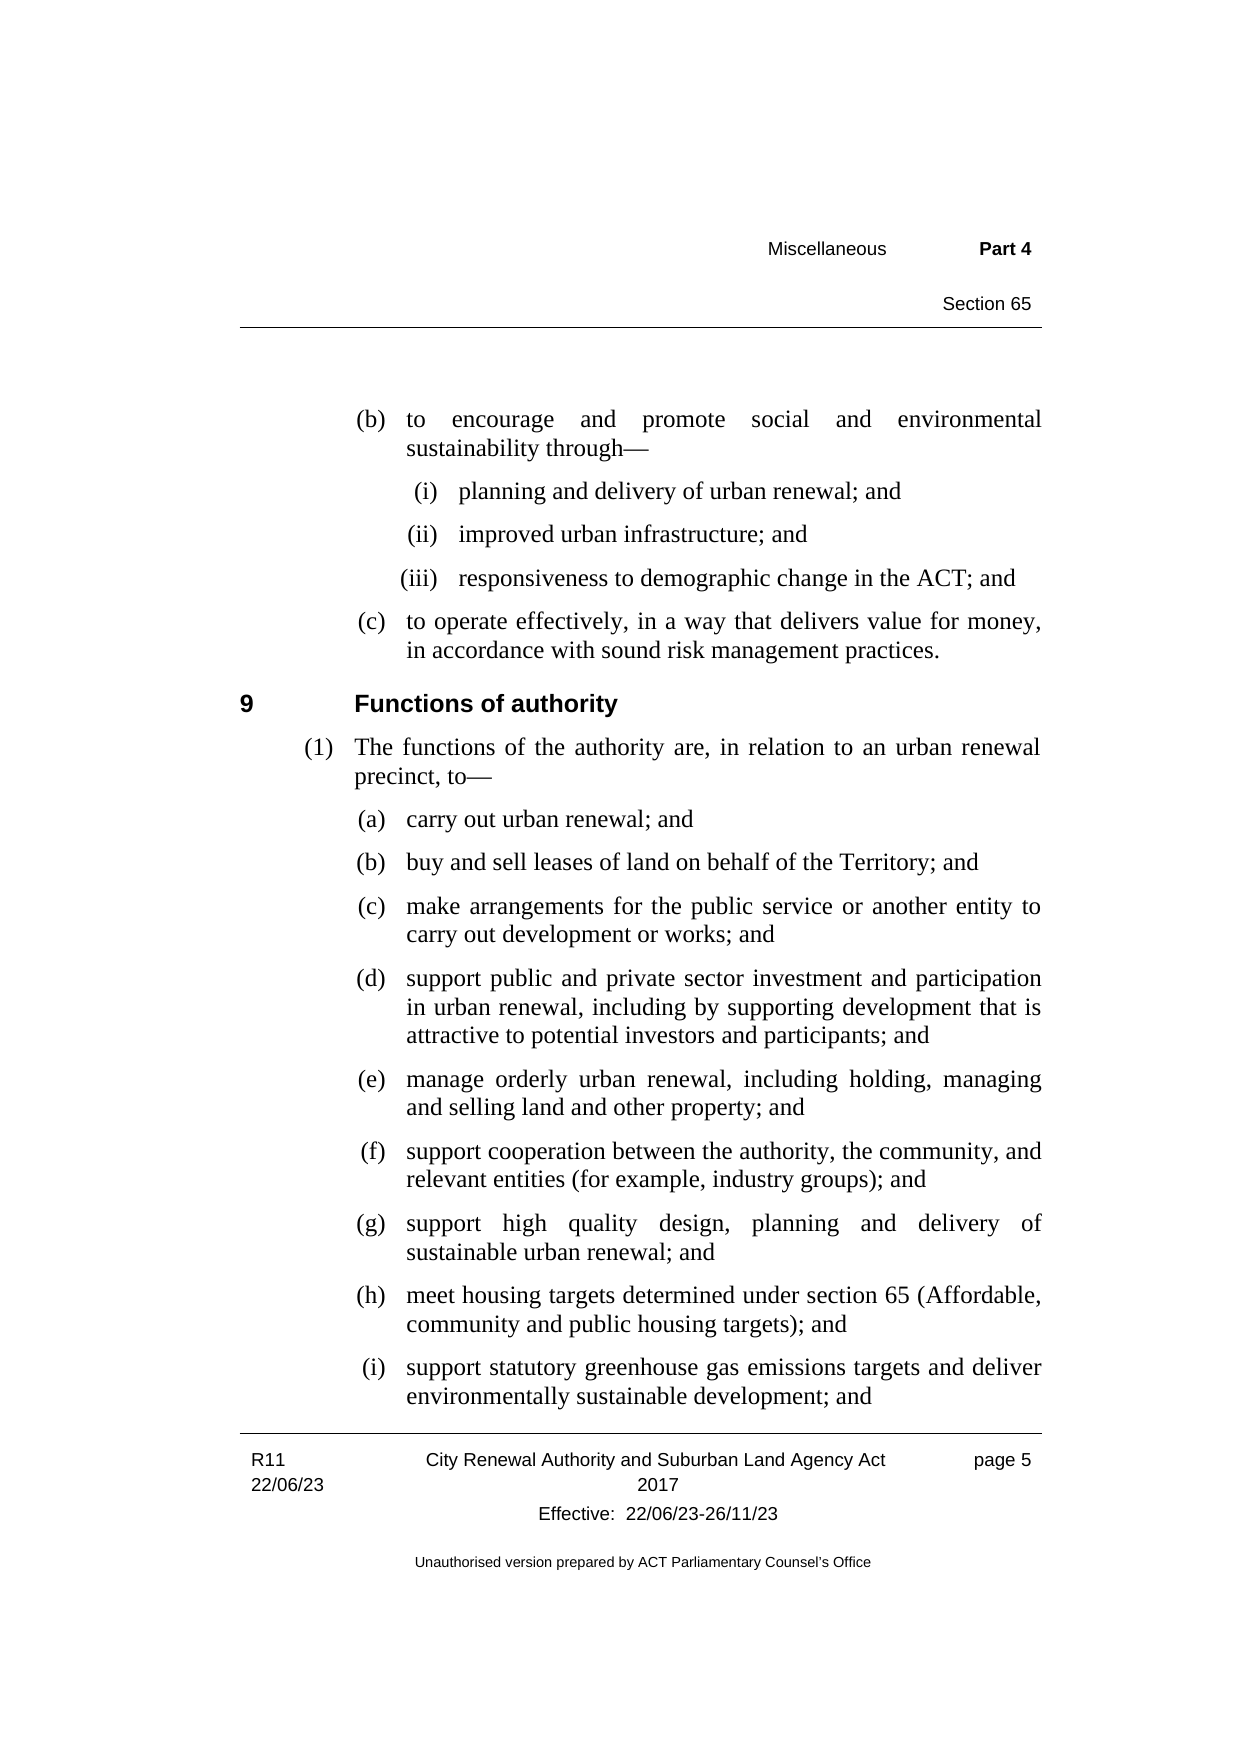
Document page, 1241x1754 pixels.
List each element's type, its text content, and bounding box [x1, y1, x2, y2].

text (i) planning and delivery of urban renewal; and [239, 476, 1042, 505]
text (b) to encourage and promote social and environmental sustainability through— [239, 404, 1042, 462]
text (f) support cooperation between the authority, the community, and relevant entities (for example, industry groups); and [239, 1136, 1042, 1193]
text (h) meet housing targets determined under section 65 (Affordable, community and public housing targets); and [239, 1280, 1042, 1337]
text (c) make arrangements for the public service or another entity to carry out development or works; and [239, 891, 1042, 948]
text (b) buy and sell leases of land on behalf of the Territory; and [239, 847, 1042, 876]
text (1) The functions of the authority are, in relation to an urban renewal precinct, to— [239, 732, 1042, 789]
text (d) support public and private sector investment and participation in urban renewal, including by supporting development that is attractive to potential investors and participants; and [239, 963, 1042, 1049]
text (ii) improved urban infrastructure; and [239, 519, 1042, 548]
text (a) carry out urban renewal; and [239, 804, 1042, 833]
text (g) support high quality design, planning and delivery of sustainable urban renewal; and [239, 1208, 1042, 1265]
text (e) manage orderly urban renewal, including holding, managing and selling land and other property; and [239, 1064, 1042, 1121]
text (i) support statutory greenhouse gas emissions targets and deliver environmentally sustainable development; and [239, 1352, 1042, 1409]
text 9 Functions of authority [239, 689, 1042, 717]
text (iii) responsiveness to demographic change in the ACT; and [239, 563, 1042, 592]
text (c) to operate effectively, in a way that delivers value for money, in accordance with sound risk management practices. [239, 606, 1042, 664]
